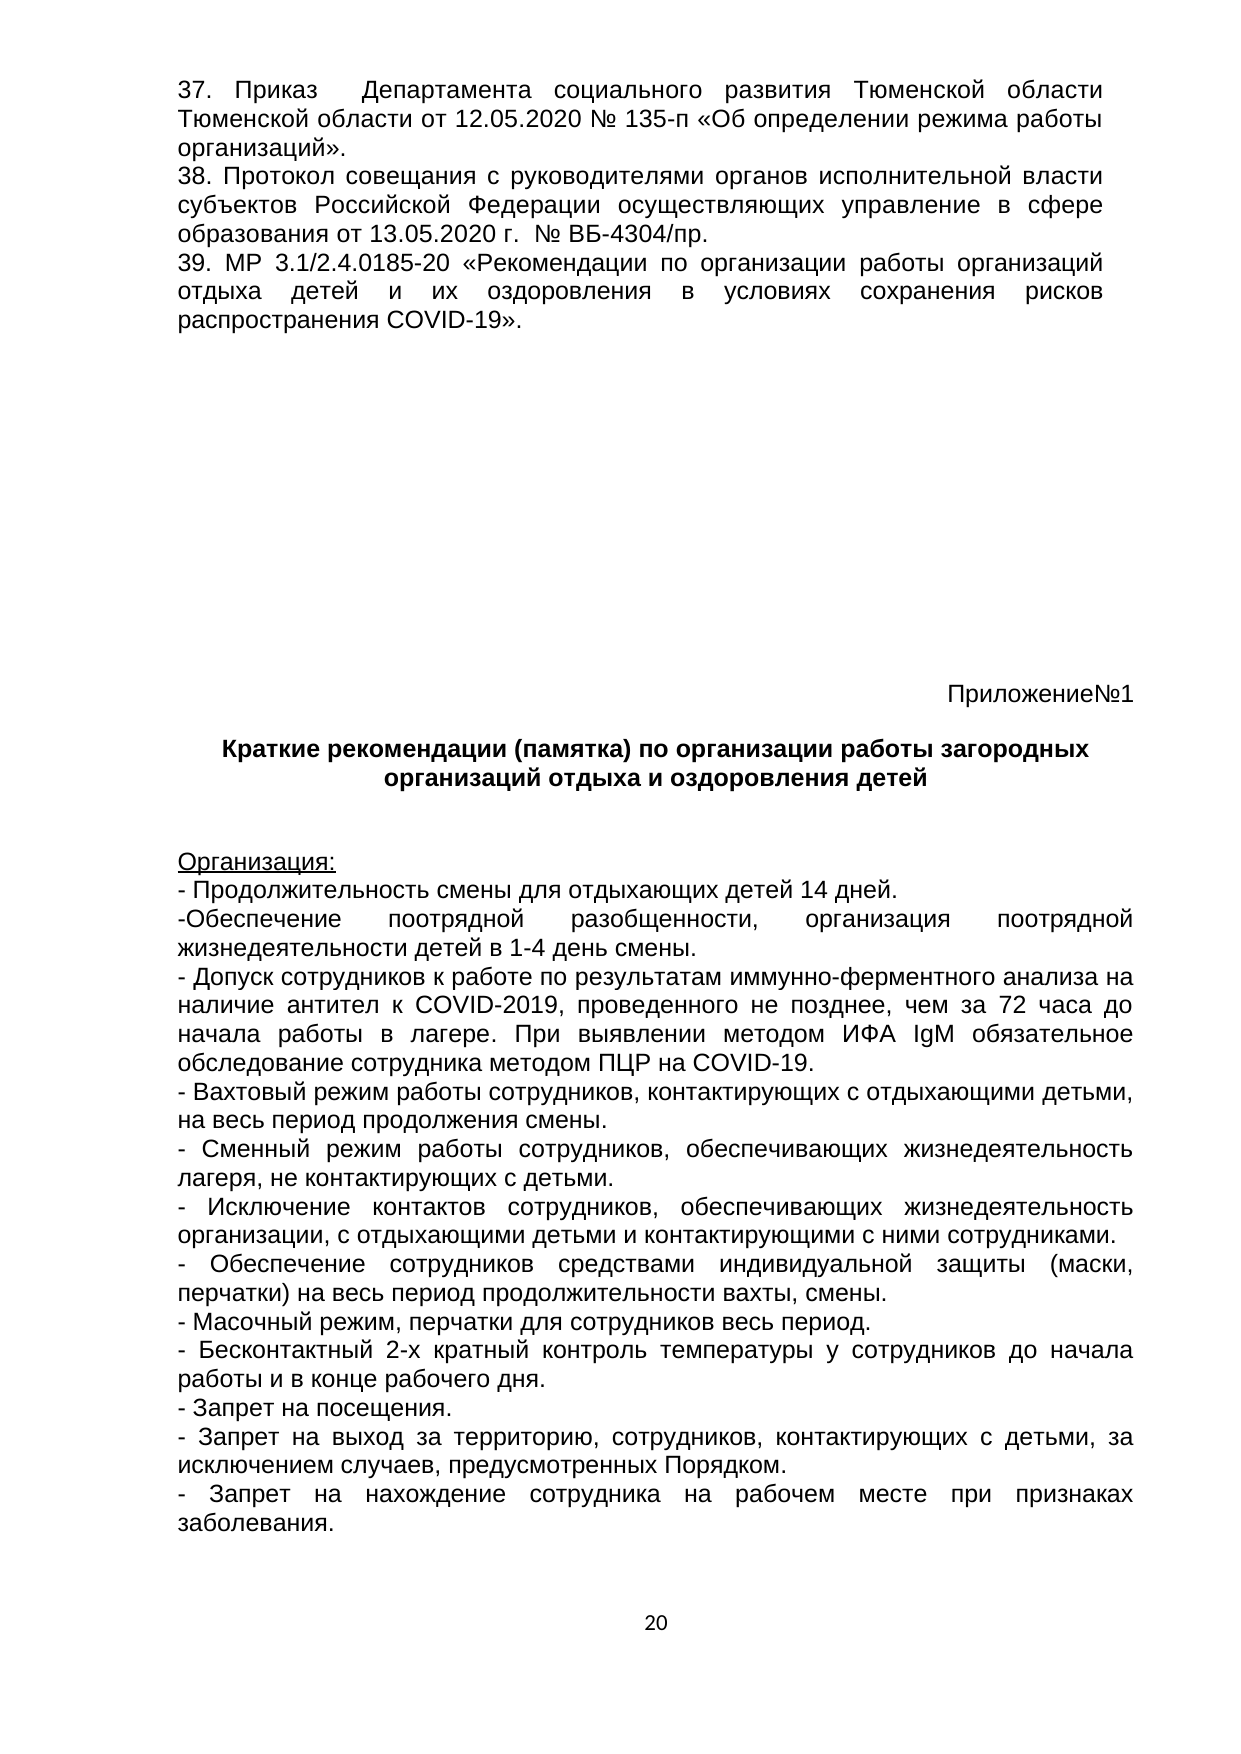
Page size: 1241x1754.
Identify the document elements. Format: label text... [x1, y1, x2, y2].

text - Допуск сотрудников к работе по результатам иммунно-ферментного анализа на наличие антител к COVID-2019, проведенного не позднее, чем за 72 часа до начала работы в лагере. При выявлении методом ИФА IgM обязательное обследование сотрудника методом ПЦР на COVID-19. [177, 1019, 1134, 1076]
text Организация: [177, 846, 1134, 875]
text - Запрет на выход за территорию, сотрудников, контактирующих с детьми, за исключением случаев, предусмотренных Порядком. [177, 1421, 1134, 1479]
text - Запрет на посещения. [177, 1393, 1134, 1421]
text - Исключение контактов сотрудников, обеспечивающих жизнедеятельность организации, с отдыхающими детьми и контактирующими с ними сотрудниками. [177, 1191, 1134, 1249]
text 37. Приказ Департамента социального развития Тюменской области Тюменской области от 12.05.2020 № 135-п «Об определении режима работы организаций». [177, 75, 1104, 161]
text - Обеспечение сотрудников средствами индивидуальной защиты (маски, перчатки) на весь период продолжительности вахты, смены. [177, 1249, 1134, 1306]
text - Продолжительность смены для отдыхающих детей 14 дней. [177, 875, 1134, 904]
text 38. Протокол совещания с руководителями органов исполнительной власти субъектов Российской Федерации осуществляющих управление в сфере образования от 13.05.2020 г. № ВБ-4304/пр. [177, 161, 1104, 247]
text - Сменный режим работы сотрудников, обеспечивающих жизнедеятельность лагеря, не контактирующих с детьми. [177, 1134, 1134, 1191]
text Краткие рекомендации (памятка) по организации работы загородных организаций отдыха и оздоровления детей [177, 734, 1134, 791]
text - Вахтовый режим работы сотрудников, контактирующих с отдыхающими детьми, на весь период продолжения смены. [177, 1076, 1134, 1134]
text - Запрет на нахождение сотрудника на рабочем месте при признаках заболевания. [177, 1479, 1134, 1536]
text - Масочный режим, перчатки для сотрудников весь период. [177, 1306, 1134, 1335]
text Приложение№1 [177, 679, 1134, 707]
text - Бесконтактный 2-х кратный контроль температуры у сотрудников до начала работы и в конце рабочего дня. [177, 1335, 1134, 1393]
text -Обеспечение поотрядной разобщенности, организация поотрядной жизнедеятельности детей в 1-4 день смены. [177, 904, 1134, 961]
text 39. МР 3.1/2.4.0185-20 «Рекомендации по организации работы организаций отдыха детей и их оздоровления в условиях сохранения рисков распространения СOVID-19». [177, 247, 1104, 334]
